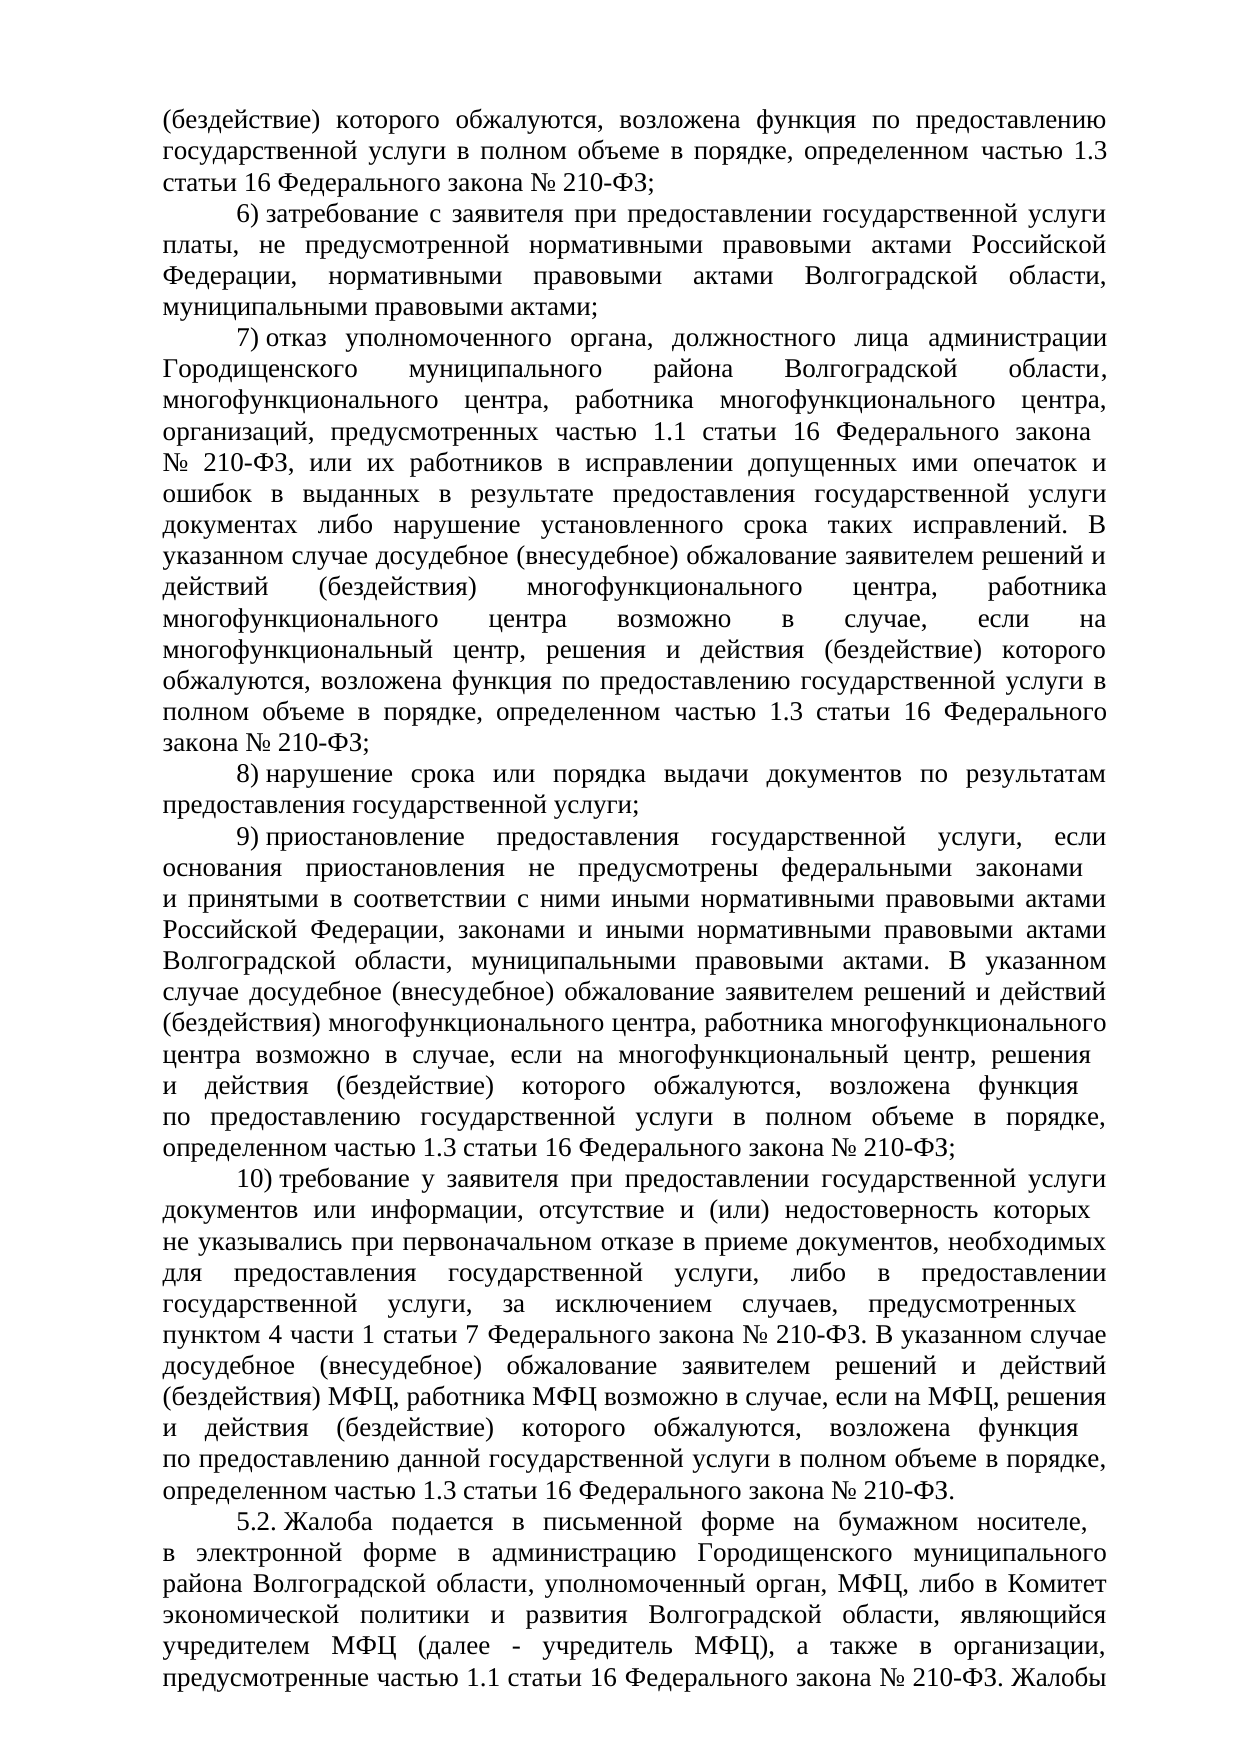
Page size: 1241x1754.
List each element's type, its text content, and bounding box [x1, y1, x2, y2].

text 10) требование у заявителя при предоставлении государственной услуги документов или информации, отсутствие и (или) недостоверность которых не указывались при первоначальном отказе в приеме документов, необходимых для предоставления государственной услуги, либо в предоставлении государственной услуги, за исключением случаев, предусмотренных пунктом 4 части 1 статьи 7 Федерального закона № 210-ФЗ. В указанном случае досудебное (внесудебное) обжалование заявителем решений и действий (бездействия) МФЦ, работника МФЦ возможно в случае, если на МФЦ, решения и действия (бездействие) которого обжалуются, возложена функция по предоставлению данной государственной услуги в полном объеме в порядке, определенном частью 1.3 статьи 16 Федерального закона № 210-ФЗ. [162, 1162, 1107, 1505]
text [162, 103, 1107, 197]
text 7) отказ уполномоченного органа, должностного лица администрации Городищенского муниципального района Волгоградской области, многофункционального центра, работника многофункционального центра, организаций, предусмотренных частью 1.1 статьи 16 Федерального закона № 210-ФЗ, или их работников в исправлении допущенных ими опечаток и ошибок в выданных в результате предоставления государственной услуги документах либо нарушение установленного срока таких исправлений. В указанном случае досудебное (внесудебное) обжалование заявителем решений и действий (бездействия) многофункционального центра, работника многофункционального центра возможно в случае, если на многофункциональный центр, решения и действия (бездействие) которого обжалуются, возложена функция по предоставлению государственной услуги в полном объеме в порядке, определенном частью 1.3 статьи 16 Федерального закона № 210-ФЗ; [162, 321, 1107, 757]
text 8) нарушение срока или порядка выдачи документов по результатам предоставления государственной услуги; [162, 757, 1107, 820]
text 9) приостановление предоставления государственной услуги, если основания приостановления не предусмотрены федеральными законами и принятыми в соответствии с ними иными нормативными правовыми актами Российской Федерации, законами и иными нормативными правовыми актами Волгоградской области, муниципальными правовыми актами. В указанном случае досудебное (внесудебное) обжалование заявителем решений и действий (бездействия) многофункционального центра, работника многофункционального центра возможно в случае, если на многофункциональный центр, решения и действия (бездействие) которого обжалуются, возложена функция по предоставлению государственной услуги в полном объеме в порядке, определенном частью 1.3 статьи 16 Федерального закона № 210-ФЗ; [162, 820, 1107, 1162]
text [162, 1505, 1107, 1692]
text 6) затребование с заявителя при предоставлении государственной услуги платы, не предусмотренной нормативными правовыми актами Российской Федерации, нормативными правовыми актами Волгоградской области, муниципальными правовыми актами; [162, 197, 1107, 321]
